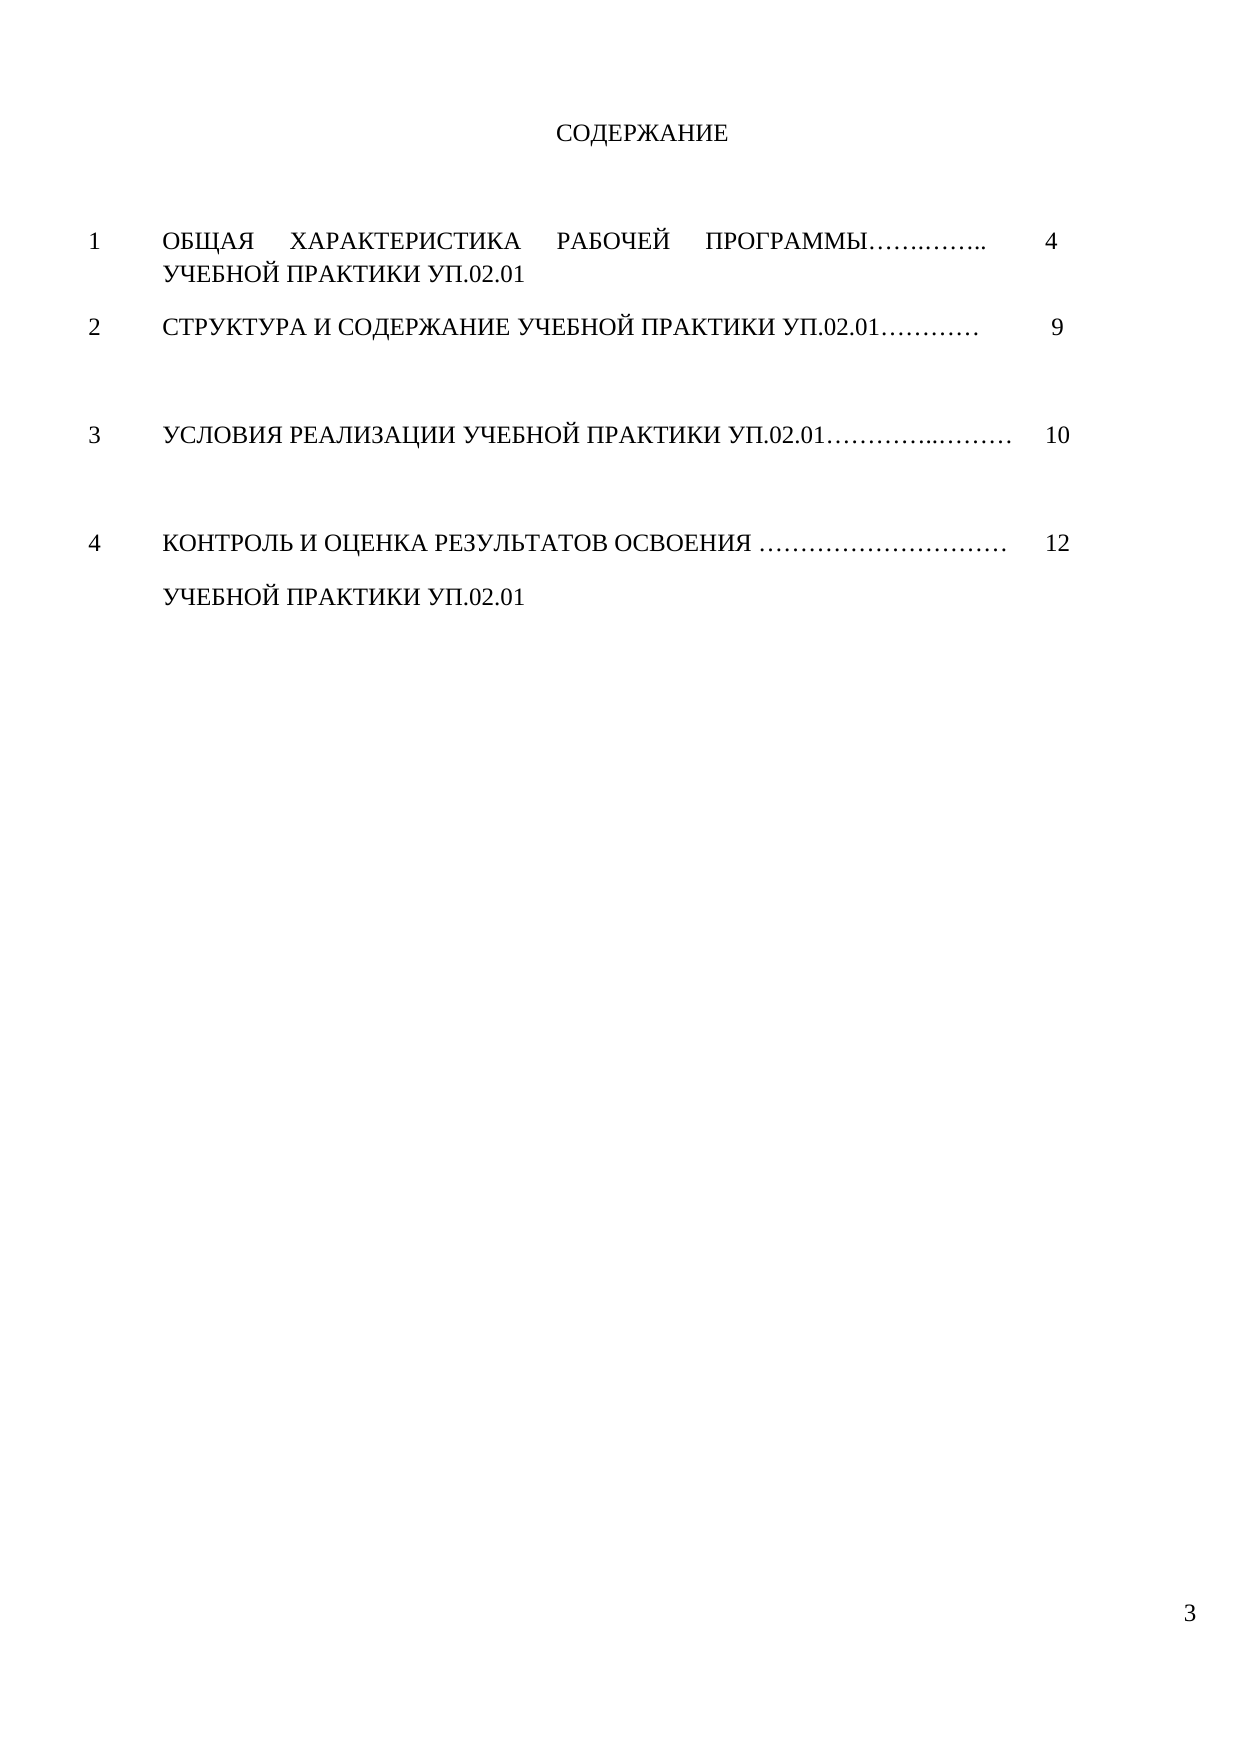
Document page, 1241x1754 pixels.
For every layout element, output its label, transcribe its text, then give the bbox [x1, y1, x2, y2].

table_cell 12 [1034, 528, 1081, 635]
text СОДЕРЖАНИЕ [89, 118, 1196, 147]
table_cell 9 [1034, 312, 1081, 420]
table_cell 10 [1034, 420, 1081, 528]
table_cell 2 СТРУКТУРА И СОДЕРЖАНИЕ УЧЕБНОЙ ПРАКТИКИ УП.02.01………… [77, 312, 1033, 420]
table_cell 4 КОНТРОЛЬ И ОЦЕНКА РЕЗУЛЬТАТОВ ОСВОЕНИЯ ………………………… УЧЕБНОЙ ПРАКТИКИ УП.02.01 [77, 528, 1033, 635]
table_header 1 ОБЩАЯ ХАРАКТЕРИСТИКА РАБОЧЕЙ ПРОГРАММЫ…….…….. УЧЕБНОЙ ПРАКТИКИ УП.02.01 [77, 226, 1033, 312]
table_header 4 [1034, 226, 1081, 312]
table_cell 3 УСЛОВИЯ РЕАЛИЗАЦИИ УЧЕБНОЙ ПРАКТИКИ УП.02.01…………..……… [77, 420, 1033, 528]
